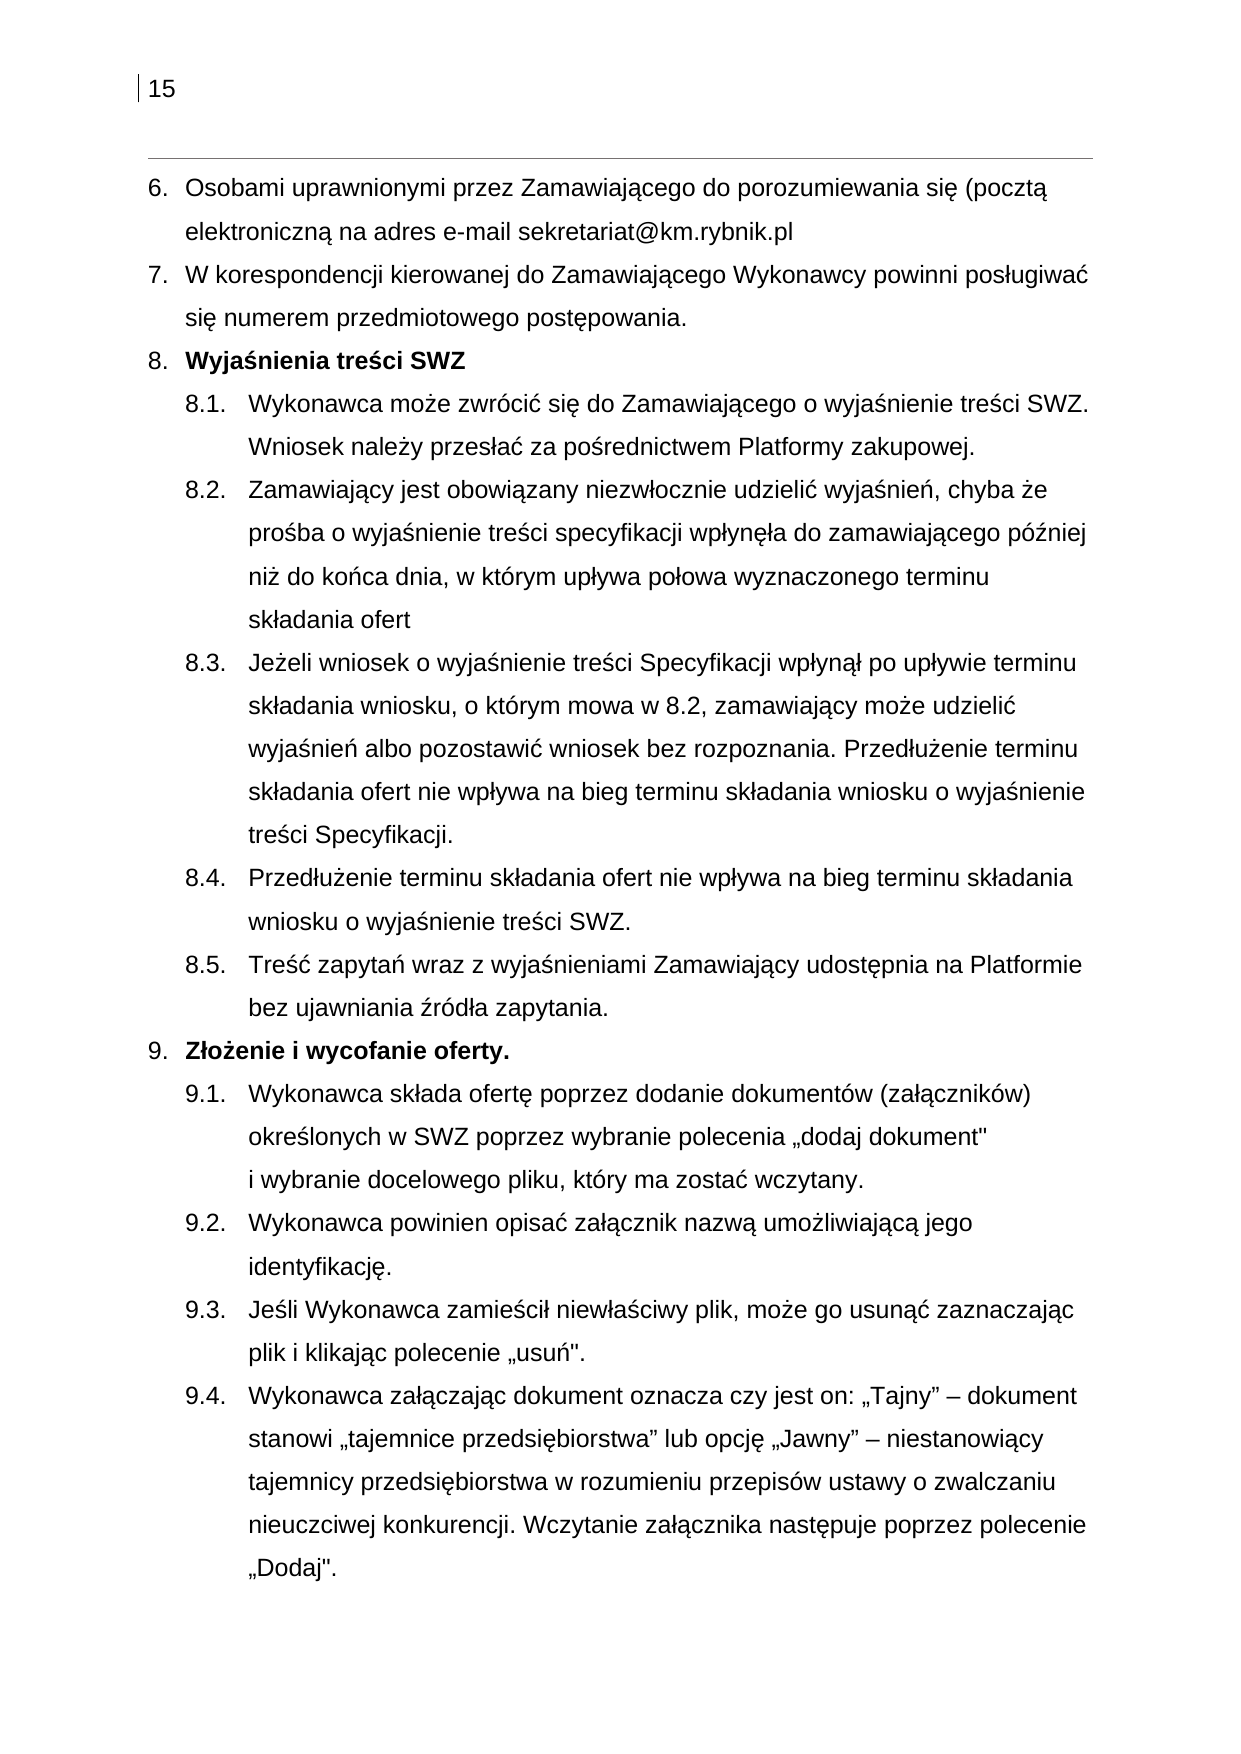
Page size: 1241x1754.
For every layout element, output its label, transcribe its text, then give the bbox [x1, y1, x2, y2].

list Jeśli Wykonawca zamieścił niewłaściwy plik, może go usunąć zaznaczając plik i klikając polecenie „usuń". [185, 1295, 1093, 1367]
list Wyjaśnienia treści SWZ [148, 346, 1093, 375]
list Wykonawca składa ofertę poprzez dodanie dokumentów (załączników) określonych w SWZ poprzez wybranie polecenia „dodaj dokument" i wybranie docelowego pliku, który ma zostać wczytany. [185, 1079, 1093, 1194]
list Jeżeli wniosek o wyjaśnienie treści Specyfikacji wpłynął po upływie terminu składania wniosku, o którym mowa w 8.2, zamawiający może udzielić wyjaśnień albo pozostawić wniosek bez rozpoznania. Przedłużenie terminu składania ofert nie wpływa na bieg terminu składania wniosku o wyjaśnienie treści Specyfikacji. [185, 648, 1093, 849]
list Wykonawca może zwrócić się do Zamawiającego o wyjaśnienie treści SWZ. Wniosek należy przesłać za pośrednictwem Platformy zakupowej. [185, 389, 1093, 461]
list Treść zapytań wraz z wyjaśnieniami Zamawiający udostępnia na Platformie bez ujawniania źródła zapytania. [185, 950, 1093, 1022]
list Wykonawca załączając dokument oznacza czy jest on: „Tajny” – dokument stanowi „tajemnice przedsiębiorstwa” lub opcję „Jawny” – niestanowiący tajemnicy przedsiębiorstwa w rozumieniu przepisów ustawy o zwalczaniu nieuczciwej konkurencji. Wczytanie załącznika następuje poprzez polecenie „Dodaj". [185, 1381, 1093, 1582]
list Złożenie i wycofanie oferty. [148, 1036, 1093, 1065]
list Osobami uprawnionymi przez Zamawiającego do porozumiewania się (pocztą elektroniczną na adres e-mail sekretariat@km.rybnik.pl [148, 173, 1093, 245]
list Zamawiający jest obowiązany niezwłocznie udzielić wyjaśnień, chyba że prośba o wyjaśnienie treści specyfikacji wpłynęła do zamawiającego później niż do końca dnia, w którym upływa połowa wyznaczonego terminu składania ofert [185, 475, 1093, 633]
list Wykonawca powinien opisać załącznik nazwą umożliwiającą jego identyfikację. [185, 1208, 1093, 1280]
list Przedłużenie terminu składania ofert nie wpływa na bieg terminu składania wniosku o wyjaśnienie treści SWZ. [185, 863, 1093, 935]
list W korespondencji kierowanej do Zamawiającego Wykonawcy powinni posługiwać się numerem przedmiotowego postępowania. [148, 260, 1093, 332]
